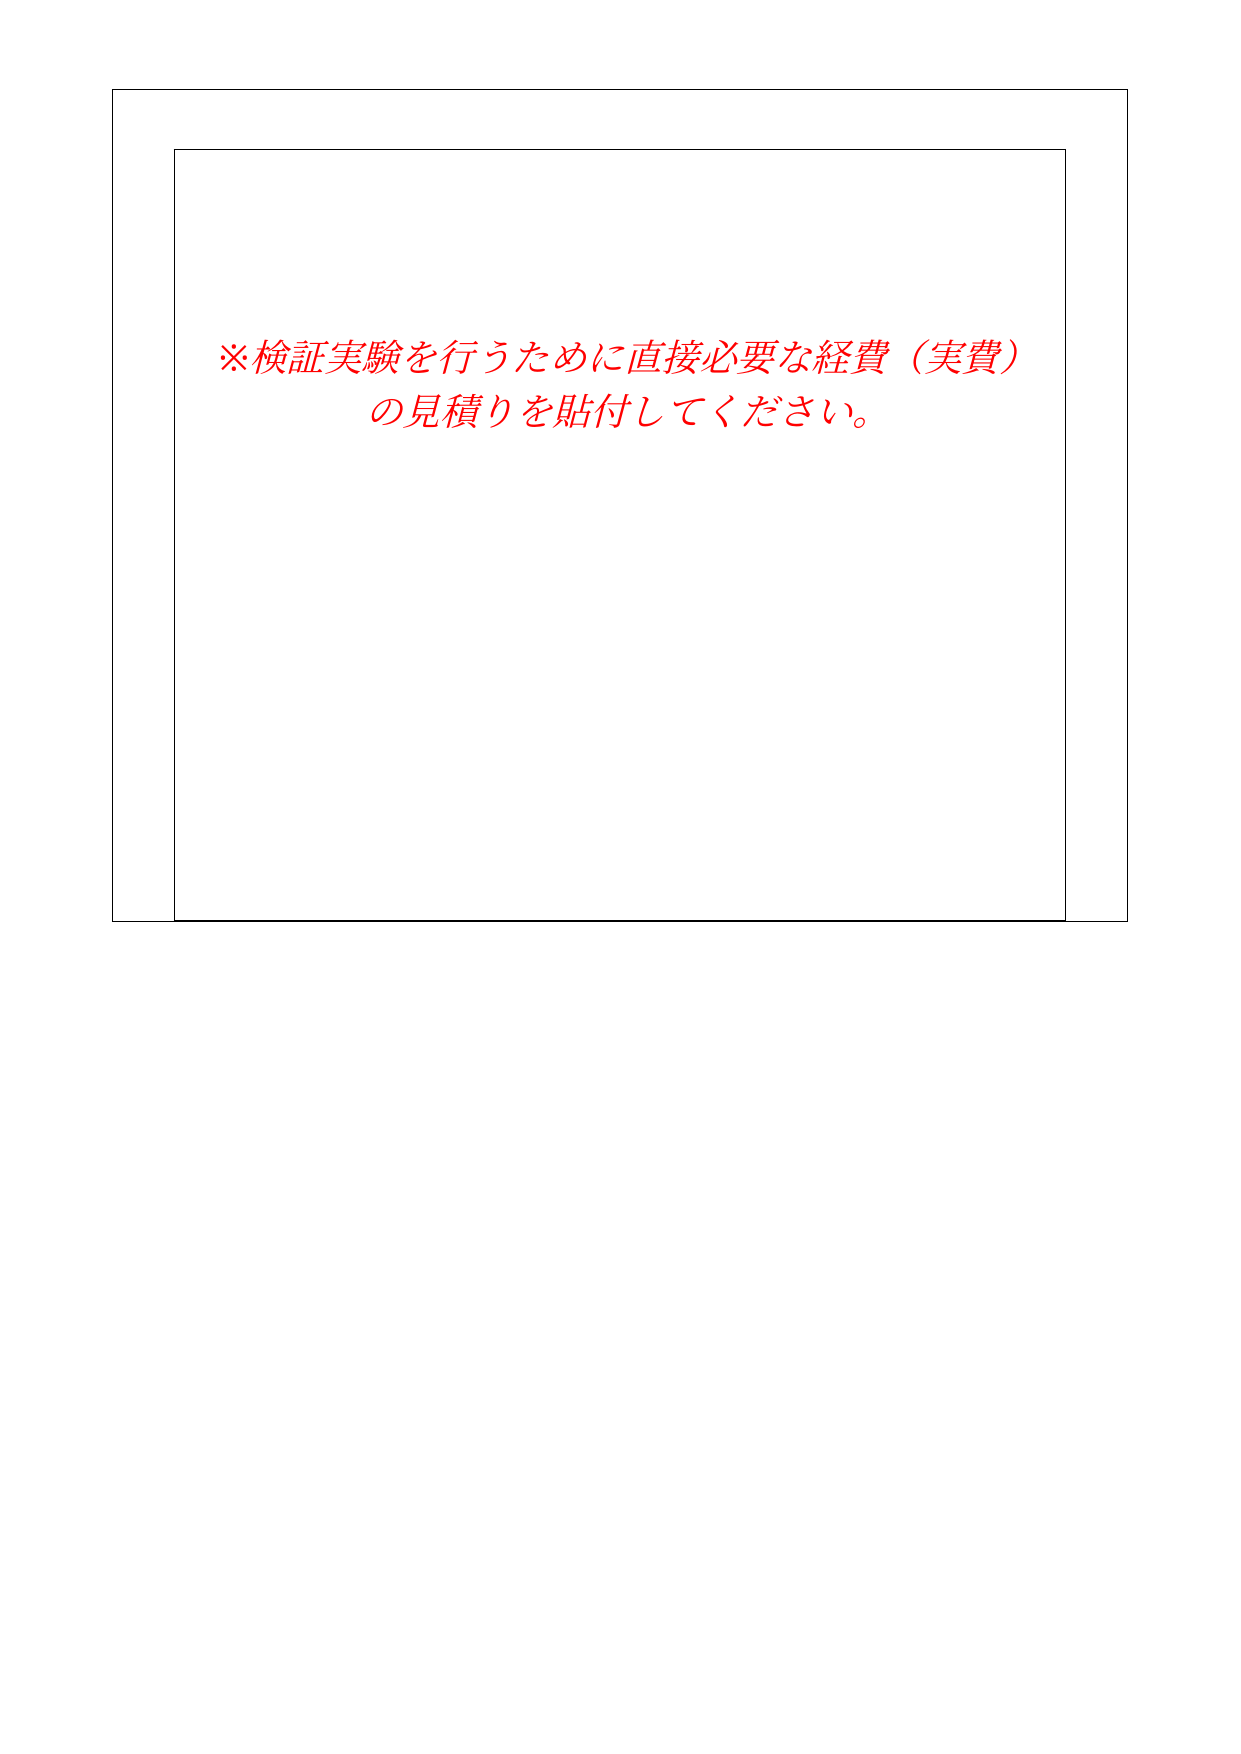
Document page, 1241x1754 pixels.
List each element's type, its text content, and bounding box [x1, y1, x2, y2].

table_header ５．必要な経費の見積り [113, 90, 1127, 921]
